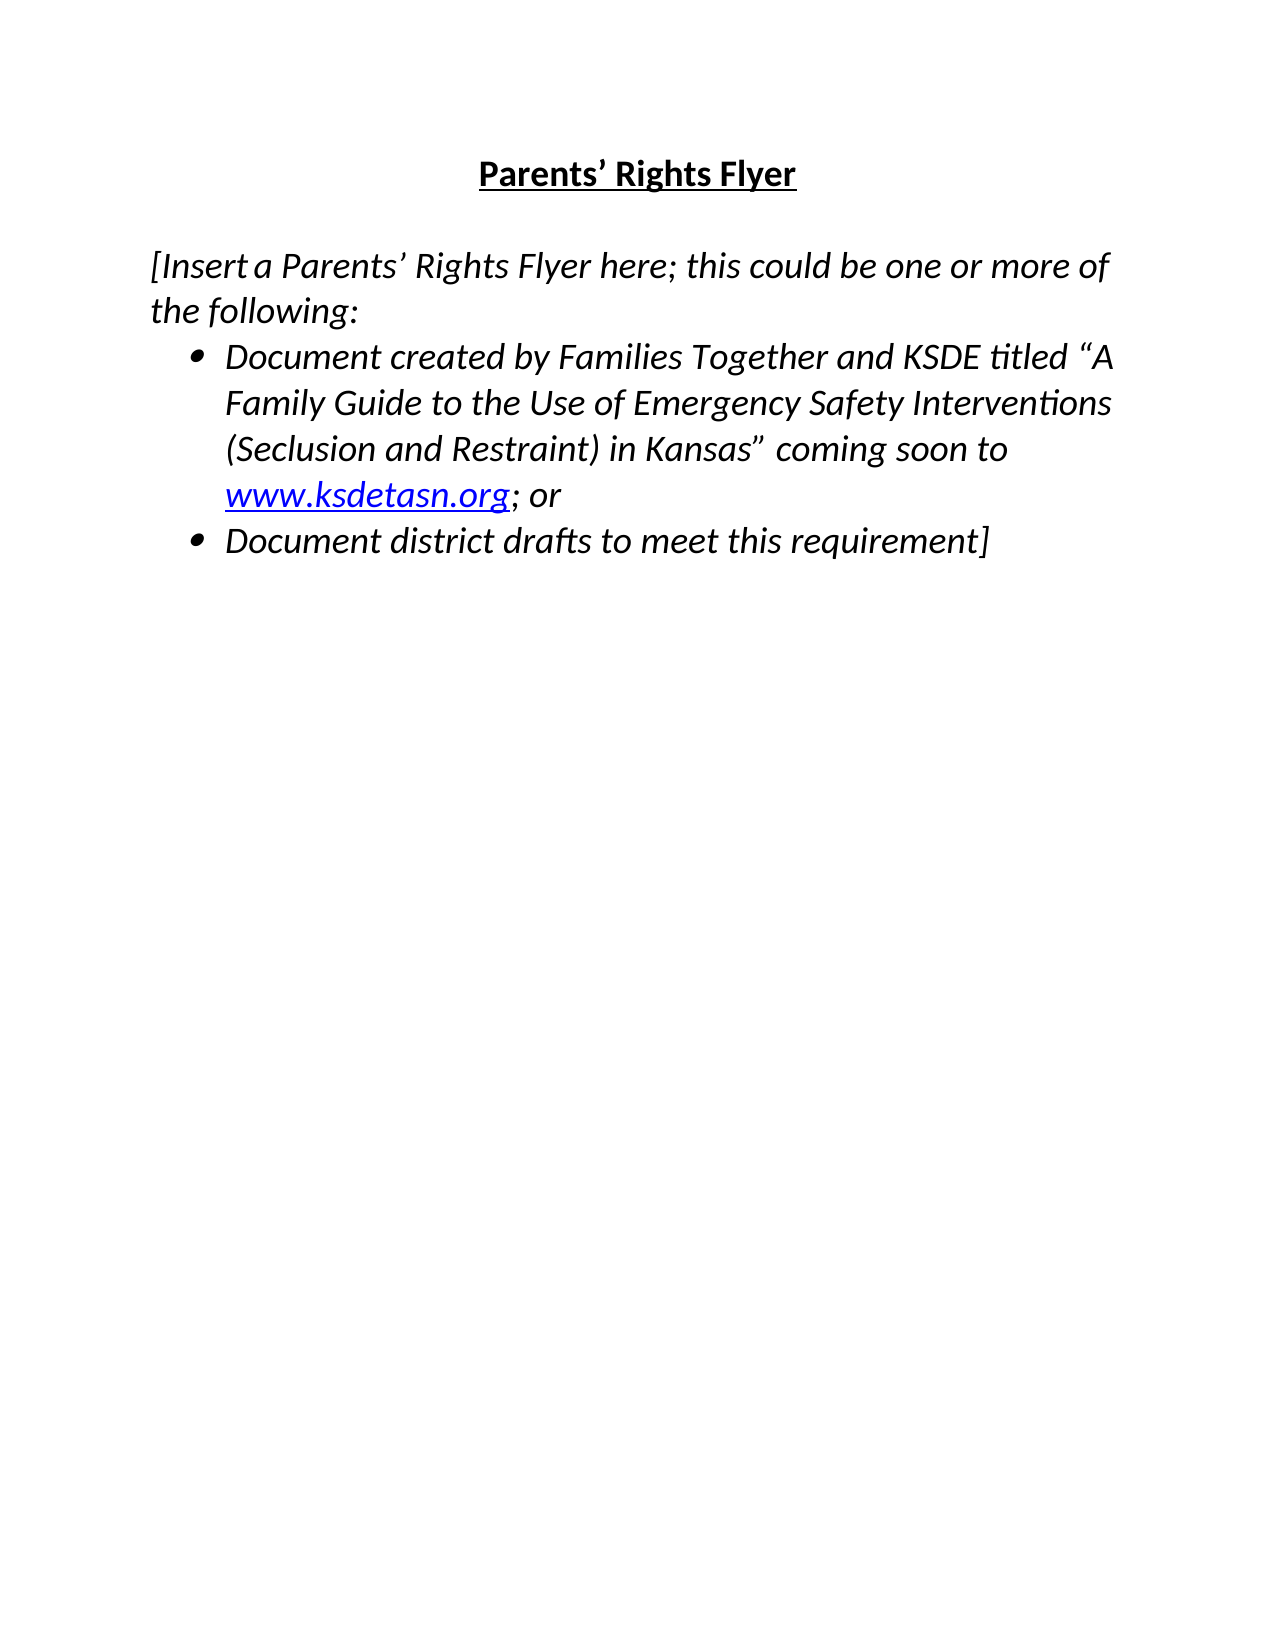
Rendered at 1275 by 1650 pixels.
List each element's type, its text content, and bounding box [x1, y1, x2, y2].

list Document created by Families Together and KSDE titled “A Family Guide to the Use of Emergency Safety Interventions (Seclusion and Restraint) in Kansas” coming soon to www.ksdetasn.org; or [187, 333, 1125, 517]
list Document district drafts to meet this requirement] [187, 517, 1125, 562]
text Parents’ Rights Flyer [150, 150, 1125, 196]
text [Insert a Parents’ Rights Flyer here; this could be one or more of the following: [150, 242, 1125, 333]
